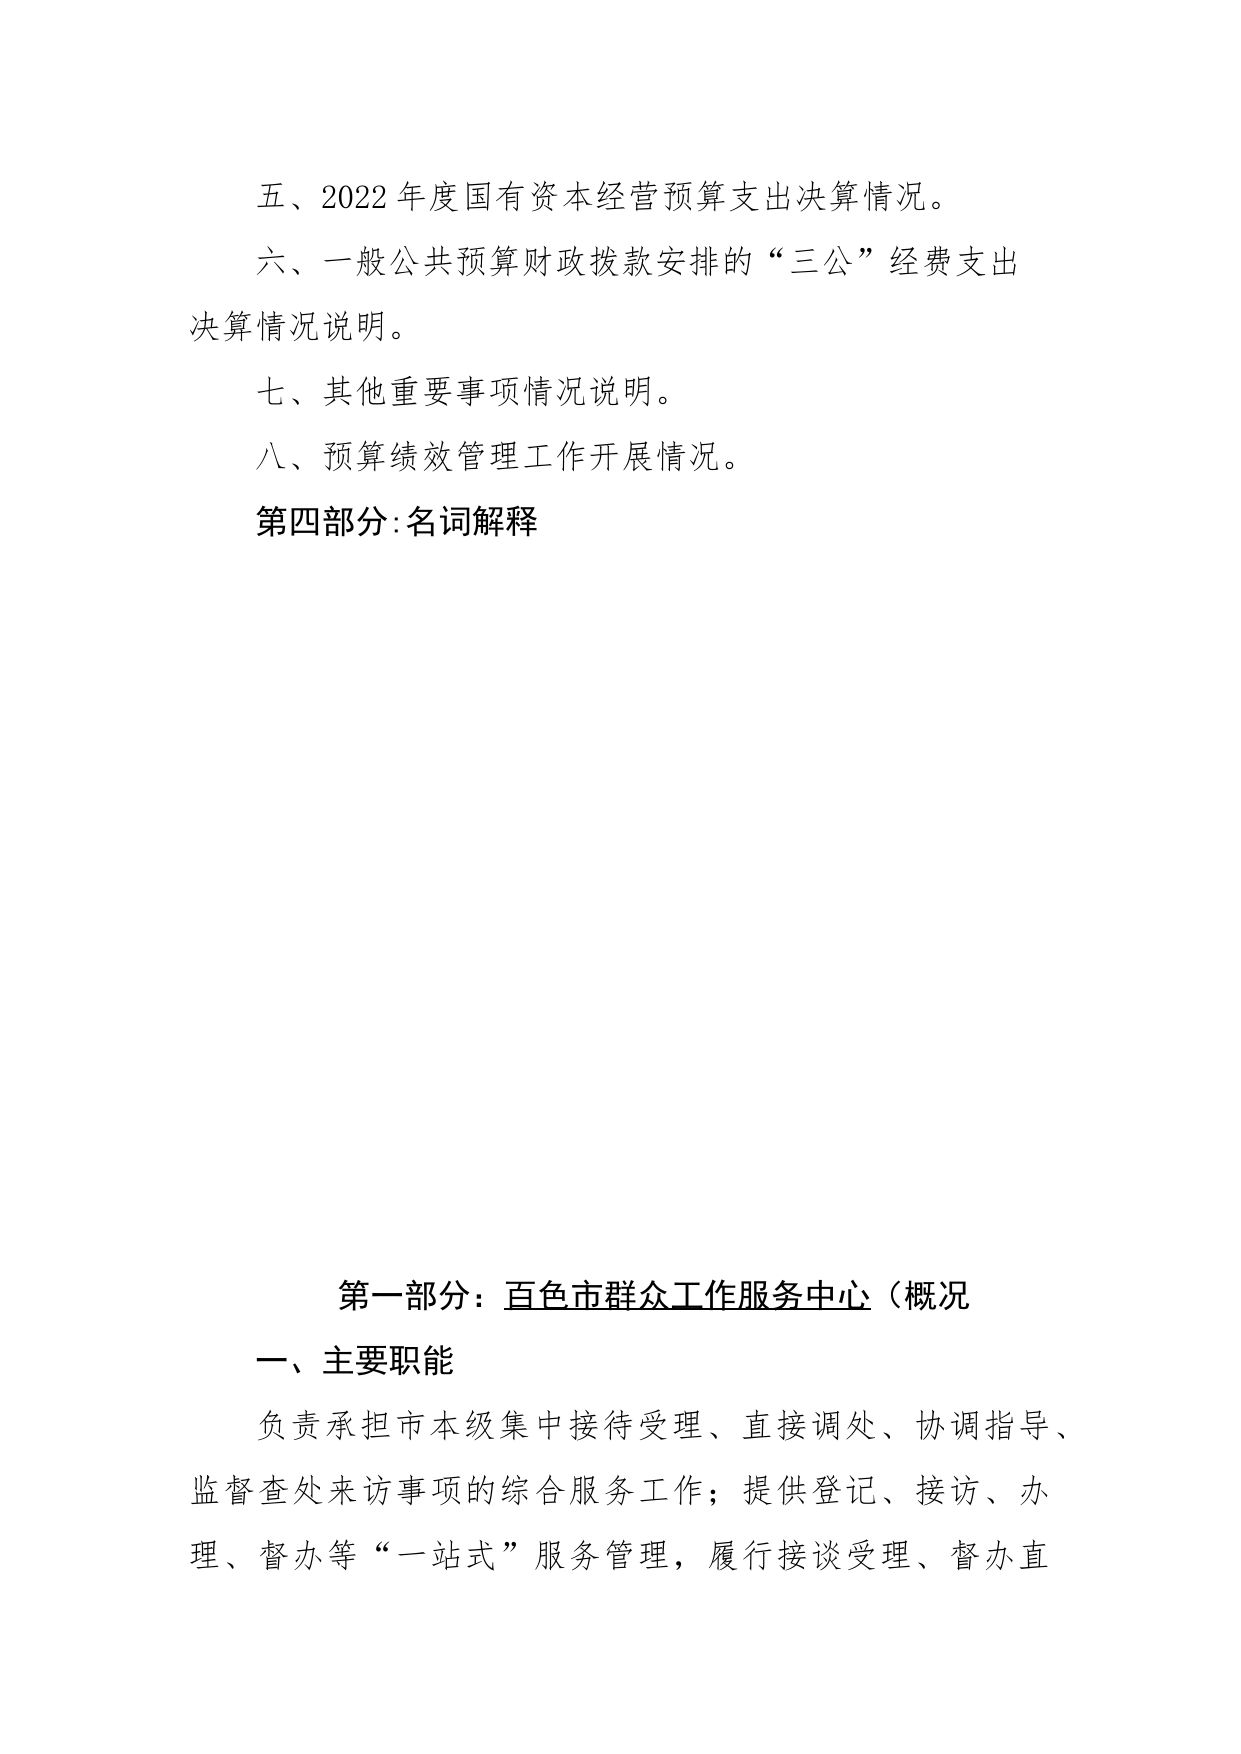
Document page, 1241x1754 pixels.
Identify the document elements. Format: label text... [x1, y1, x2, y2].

text 第一部分：百色市群众工作服务中心（概况 [187, 1260, 1053, 1325]
text 八、预算绩效管理工作开展情况。 [187, 422, 1053, 487]
text 第四部分:名词解释 [187, 487, 1053, 552]
text 一、主要职能 [187, 1325, 1053, 1390]
text 五、2022年度国有资本经营预算支出决算情况。 [187, 162, 1053, 227]
text 七、其他重要事项情况说明。 [187, 357, 1053, 422]
text 六、一般公共预算财政拨款安排的“三公”经费支出决算情况说明。 [187, 227, 1053, 357]
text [187, 1390, 1053, 1585]
